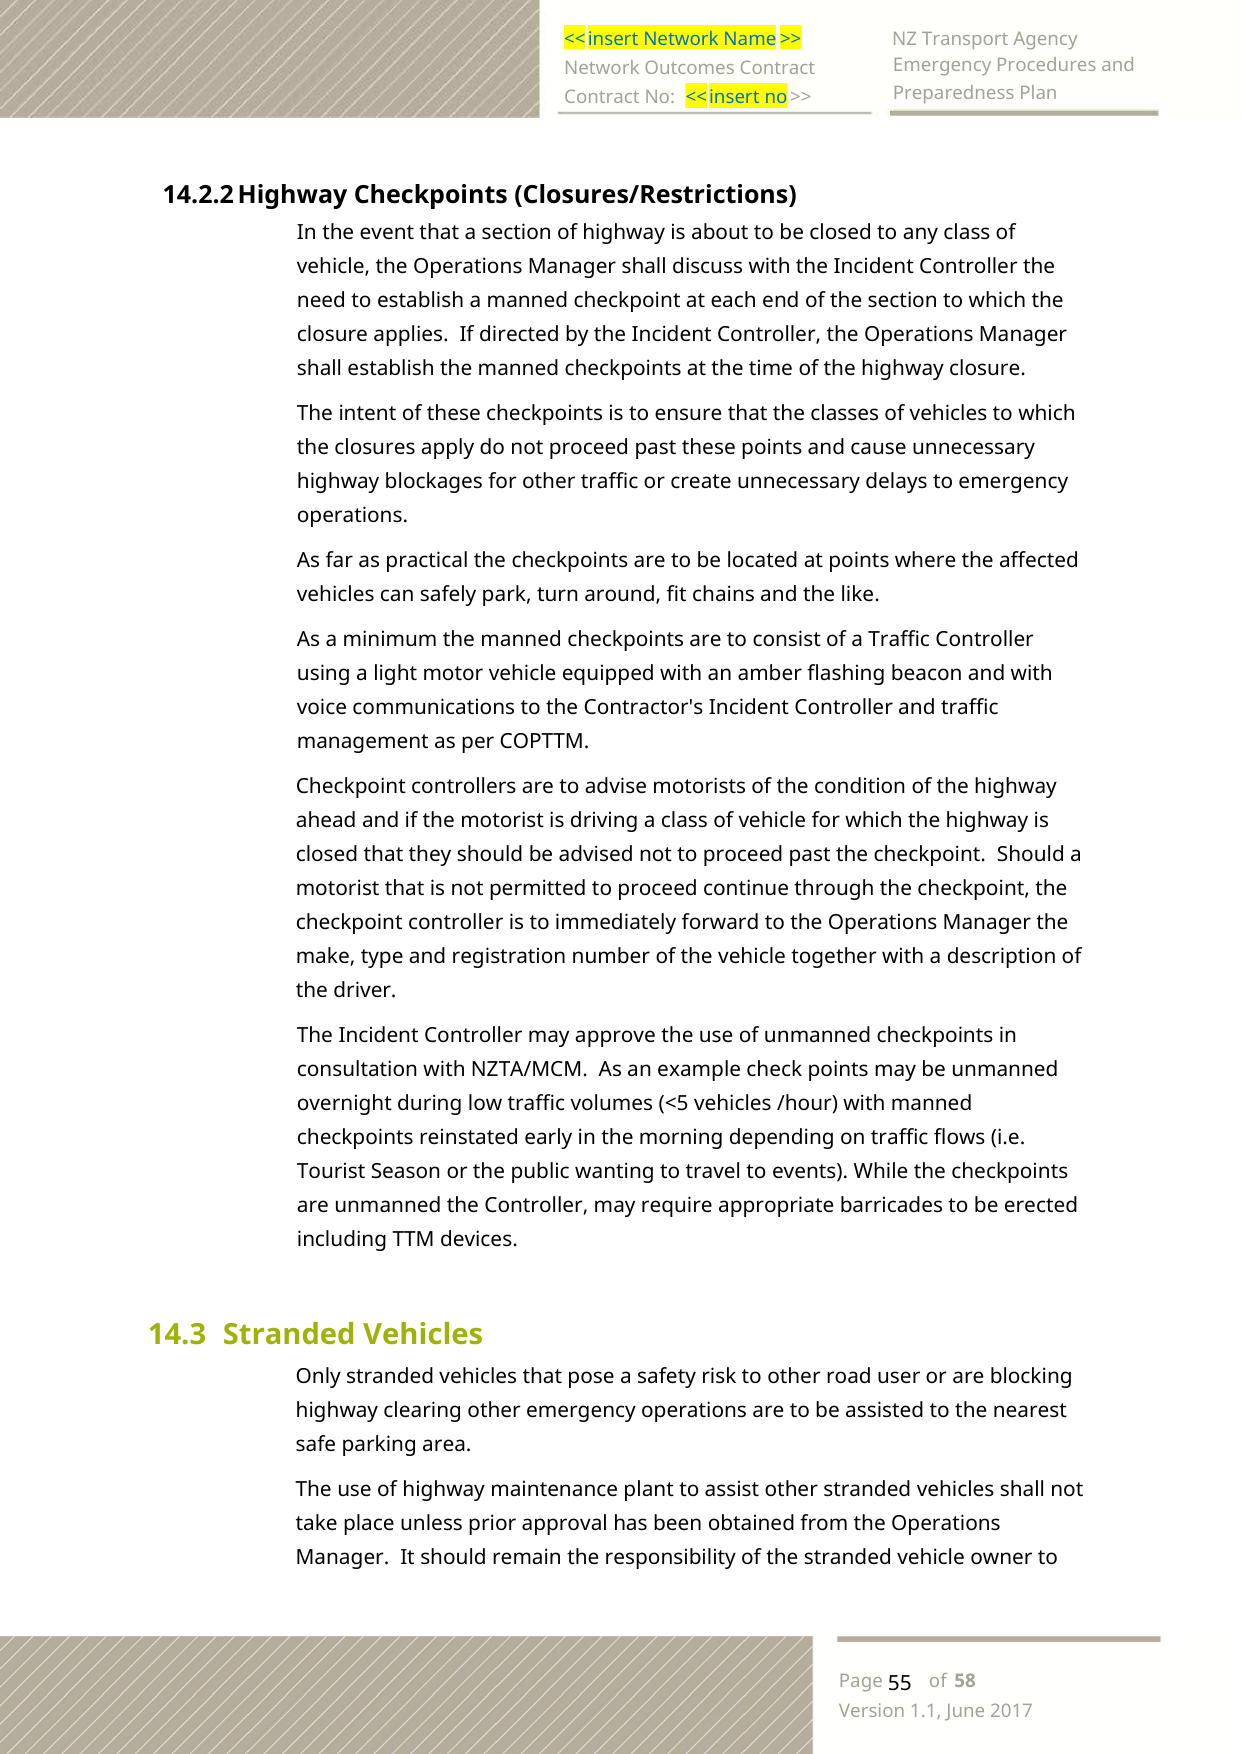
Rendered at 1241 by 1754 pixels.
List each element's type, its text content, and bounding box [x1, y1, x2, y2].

text As far as practical the checkpoints are to be located at points where the affected vehicles can safely park, turn around, fit chains and the like. [297, 545, 1093, 608]
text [295, 1474, 1093, 1571]
subtitle 14.3 Stranded Vehicles [148, 1313, 1093, 1353]
text The intent of these checkpoints is to ensure that the classes of vehicles to which the closures apply do not proceed past these points and cause unnecessary highway blockages for other traffic or create unnecessary delays to emergency operations. [297, 398, 1093, 529]
subtitle Highway Checkpoints (Closures/Restrictions) [162, 176, 1093, 210]
picture [0, 0, 1238, 118]
text Checkpoint controllers are to advise motorists of the condition of the highway ahead and if the motorist is driving a class of vehicle for which the highway is closed that they should be advised not to proceed past the checkpoint. Should a motorist that is not permitted to proceed continue through the checkpoint, the checkpoint controller is to immediately forward to the Operations Manager the make, type and registration number of the vehicle together with a description of the driver. [296, 771, 1093, 1003]
text As a minimum the manned checkpoints are to consist of a Traffic Controller using a light motor vehicle equipped with an amber flashing beacon and with voice communications to the Contractor's Incident Controller and traffic management as per COPTTM. [297, 624, 1093, 754]
text The Incident Controller may approve the use of unmanned checkpoints in consultation with NZTA/MCM. As an example check points may be unmanned overnight during low traffic volumes (<5 vehicles /hour) with manned checkpoints reinstated early in the morning depending on traffic flows (i.e. Tourist Season or the public wanting to travel to events). While the checkpoints are unmanned the Controller, may require appropriate barricades to be erected including TTM devices. [297, 1020, 1093, 1253]
picture [0, 1635, 1240, 1754]
text Only stranded vehicles that pose a safety risk to other road user or are blocking highway clearing other emergency operations are to be assisted to the nearest safe parking area. [295, 1361, 1093, 1458]
text In the event that a section of highway is about to be closed to any class of vehicle, the Operations Manager shall discuss with the Incident Controller the need to establish a manned checkpoint at each end of the section to which the closure applies. If directed by the Incident Controller, the Operations Manager shall establish the manned checkpoints at the time of the highway closure. [297, 217, 1093, 382]
